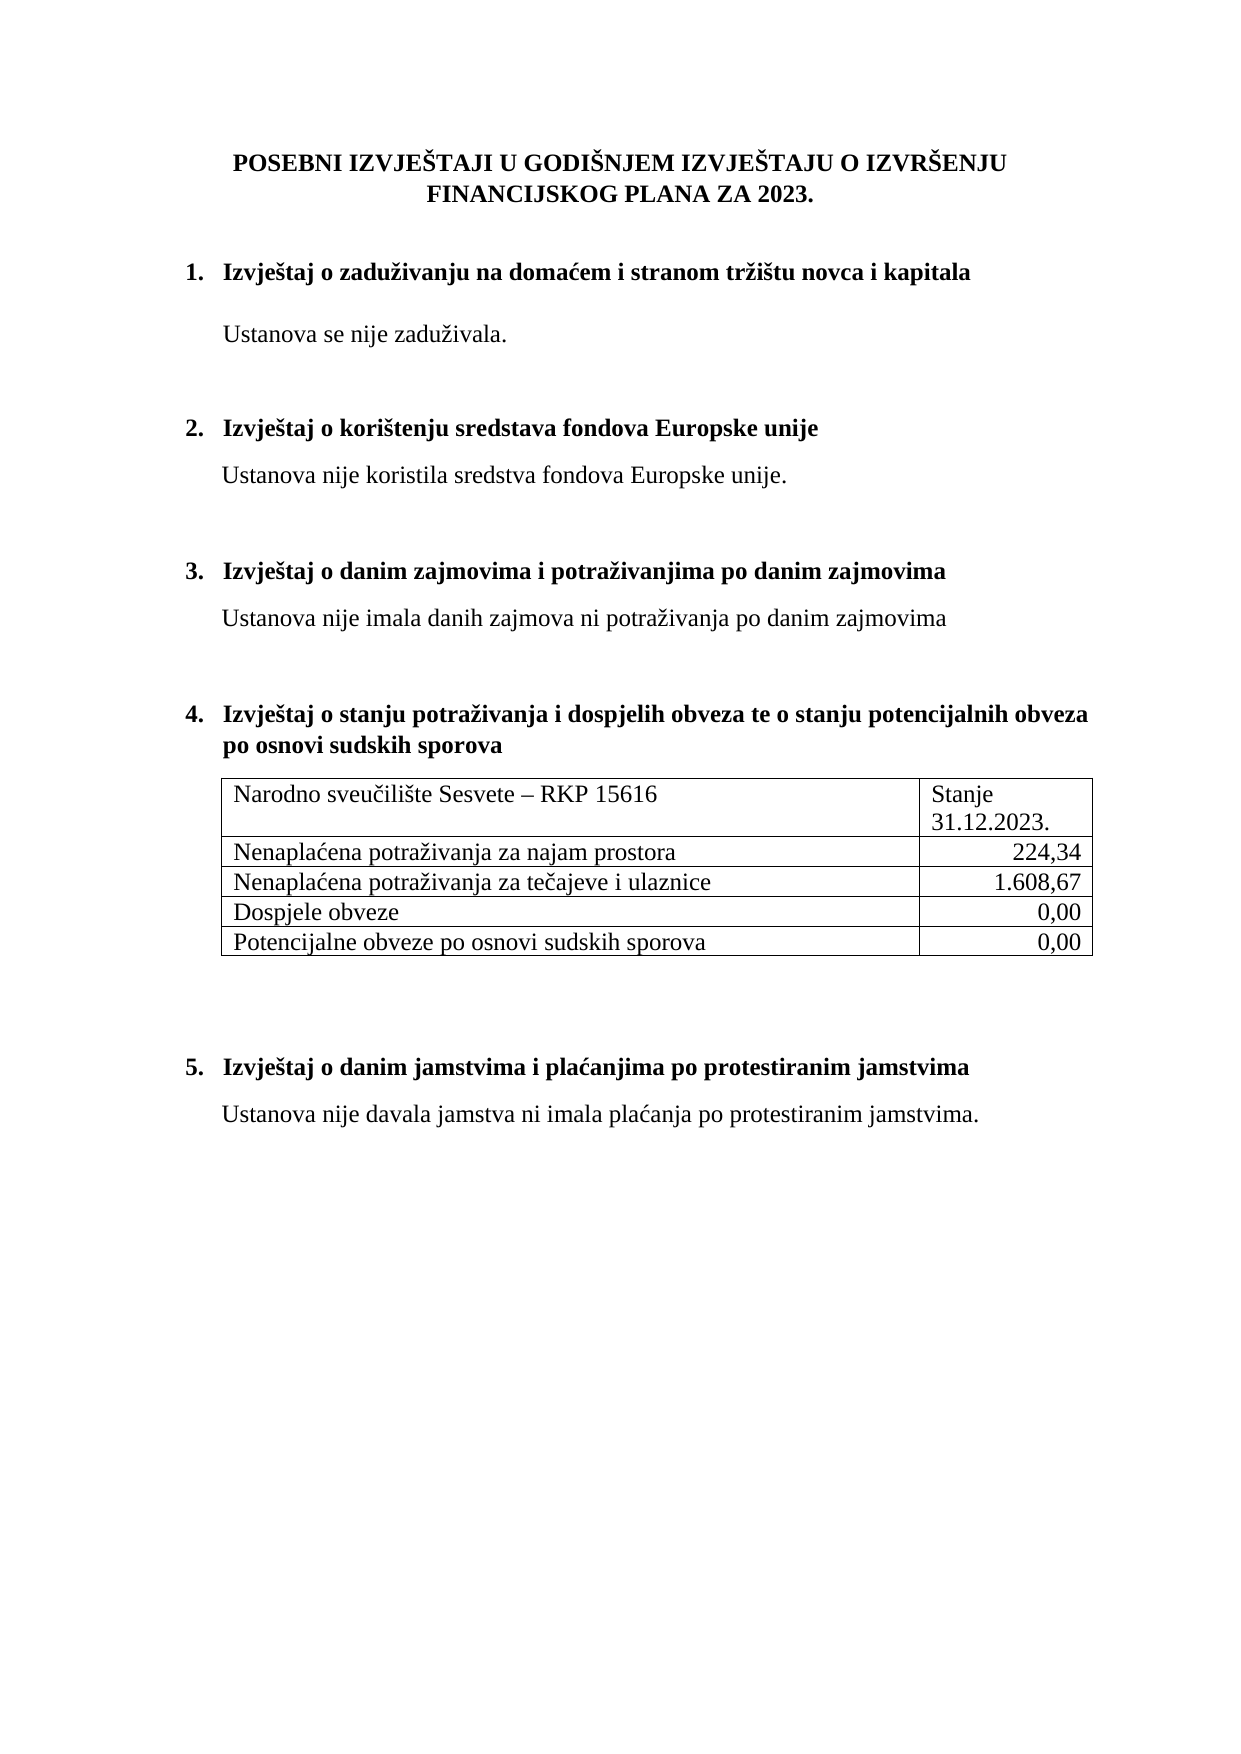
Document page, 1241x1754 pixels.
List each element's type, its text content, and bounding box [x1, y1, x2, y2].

table_cell Nenaplaćena potraživanja za tečajeve i ulaznice [222, 867, 919, 896]
table_header Narodno sveučilište Sesvete – RKP 15616 [222, 779, 919, 836]
table_cell 0,00 [920, 927, 1092, 955]
table_header Stanje 31.12.2023. [920, 779, 1092, 836]
table_cell 1.608,67 [920, 867, 1092, 896]
list Ustanova se nije zaduživala. [223, 319, 1093, 348]
list Izvještaj o danim zajmovima i potraživanjima po danim zajmovima [185, 556, 1093, 584]
table_cell Nenaplaćena potraživanja za najam prostora [222, 837, 919, 866]
text Ustanova nije imala danih zajmova ni potraživanja po danim zajmovima [221, 603, 1093, 632]
table_cell 0,00 [920, 897, 1092, 926]
text Ustanova nije davala jamstva ni imala plaćanja po protestiranim jamstvima. [221, 1099, 1093, 1128]
list Izvještaj o korištenju sredstava fondova Europske unije [185, 413, 1093, 441]
text Ustanova nije koristila sredstva fondova Europske unije. [221, 460, 1093, 489]
table_cell Dospjele obveze [222, 897, 919, 926]
list Izvještaj o stanju potraživanja i dospjelih obveza te o stanju potencijalnih obveza po osnovi sudskih sporova [185, 699, 1093, 759]
table_cell 224,34 [920, 837, 1092, 866]
list Izvještaj o danim jamstvima i plaćanjima po protestiranim jamstvima [185, 1052, 1093, 1081]
text POSEBNI IZVJEŠTAJI U GODIŠNJEM IZVJEŠTAJU O IZVRŠENJU FINANCIJSKOG PLANA ZA 2023. [148, 148, 1093, 207]
list Izvještaj o zaduživanju na domaćem i stranom tržištu novca i kapitala [185, 257, 1093, 286]
table_cell Potencijalne obveze po osnovi sudskih sporova [222, 927, 919, 955]
